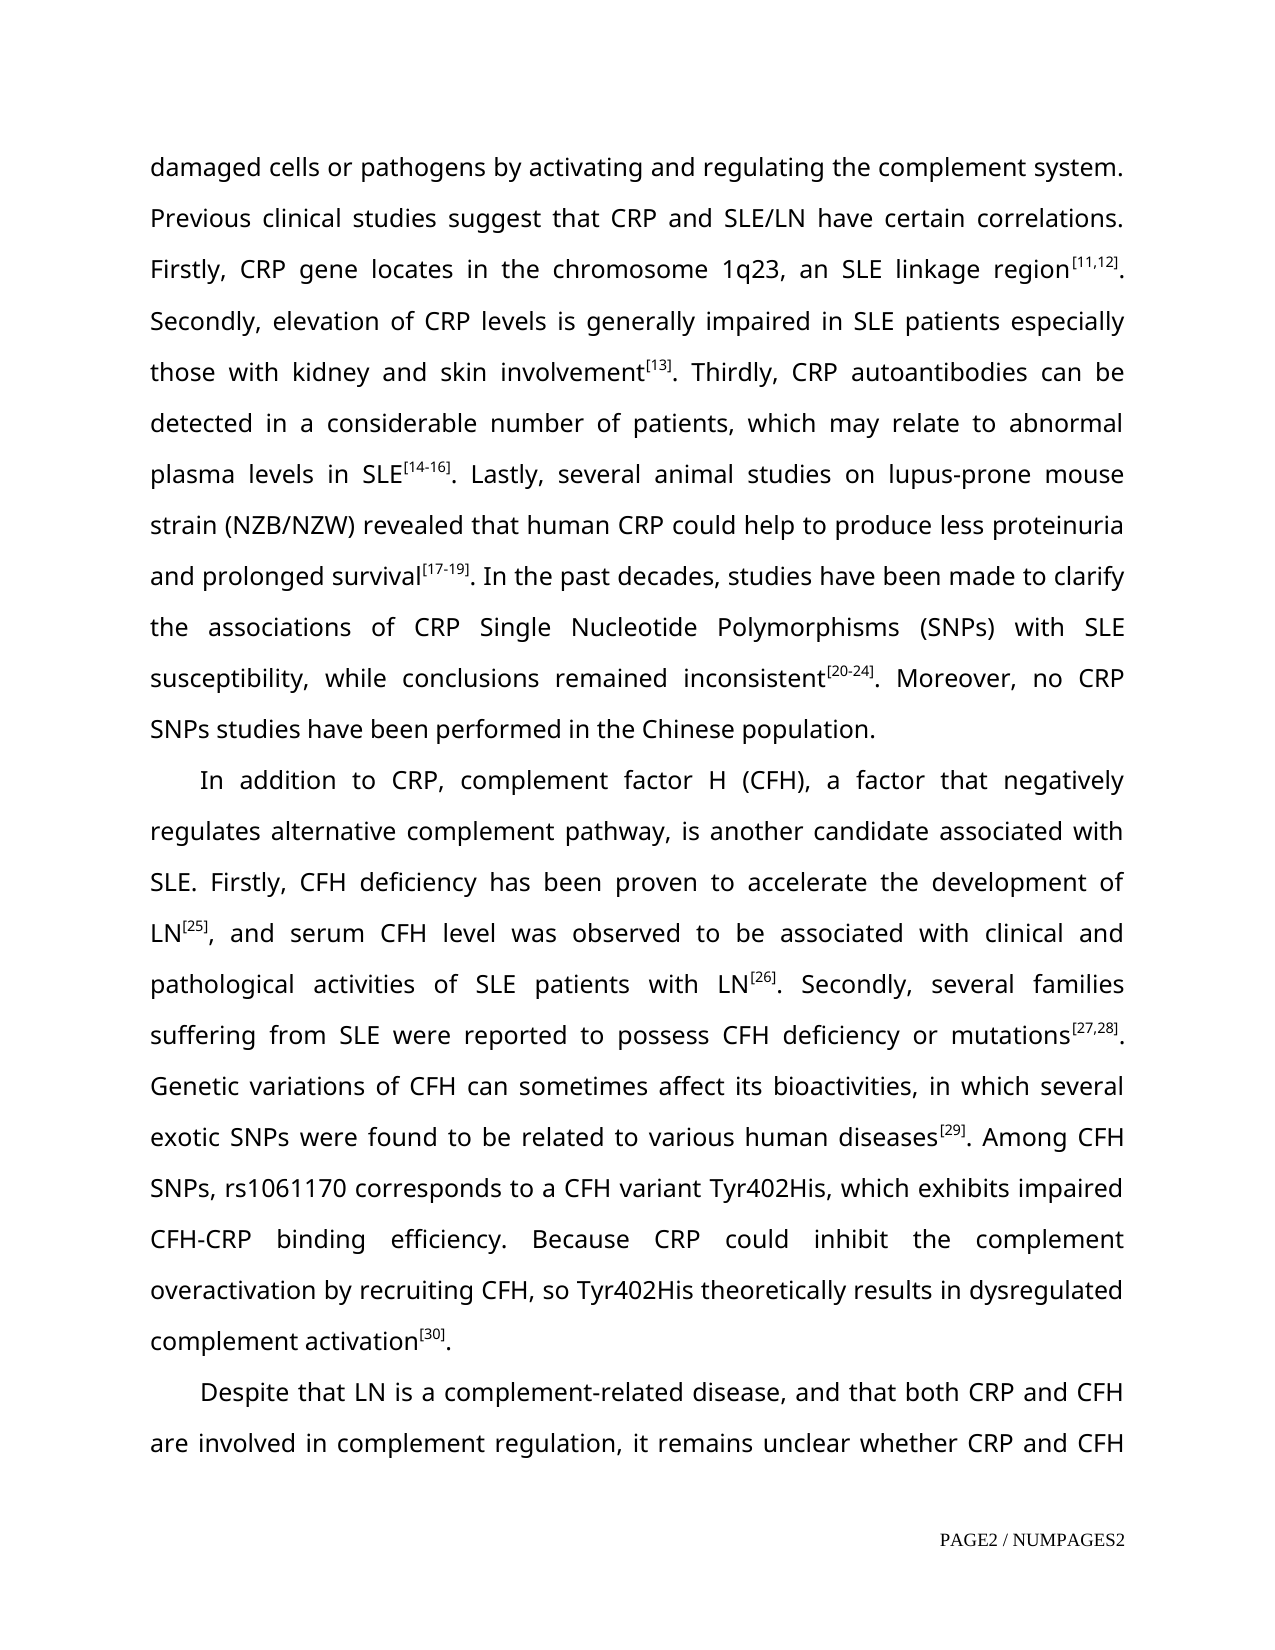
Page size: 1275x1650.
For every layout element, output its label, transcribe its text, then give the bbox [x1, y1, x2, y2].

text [150, 1375, 1125, 1460]
text In addition to CRP, complement factor H (CFH), a factor that negatively regulates alternative complement pathway, is another candidate associated with SLE. Firstly, CFH deficiency has been proven to accelerate the development of LN[25], and serum CFH level was observed to be associated with clinical and pathological activities of SLE patients with LN[26]. Secondly, several families suffering from SLE were reported to possess CFH deficiency or mutations[27,28]. Genetic variations of CFH can sometimes affect its bioactivities, in which several exotic SNPs were found to be related to various human diseases[29]. Among CFH SNPs, rs1061170 corresponds to a CFH variant Tyr402His, which exhibits impaired CFH-CRP binding efficiency. Because CRP could inhibit the complement overactivation by recruiting CFH, so Tyr402His theoretically results in dysregulated complement activation[30]. [150, 762, 1125, 1358]
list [150, 150, 1125, 746]
